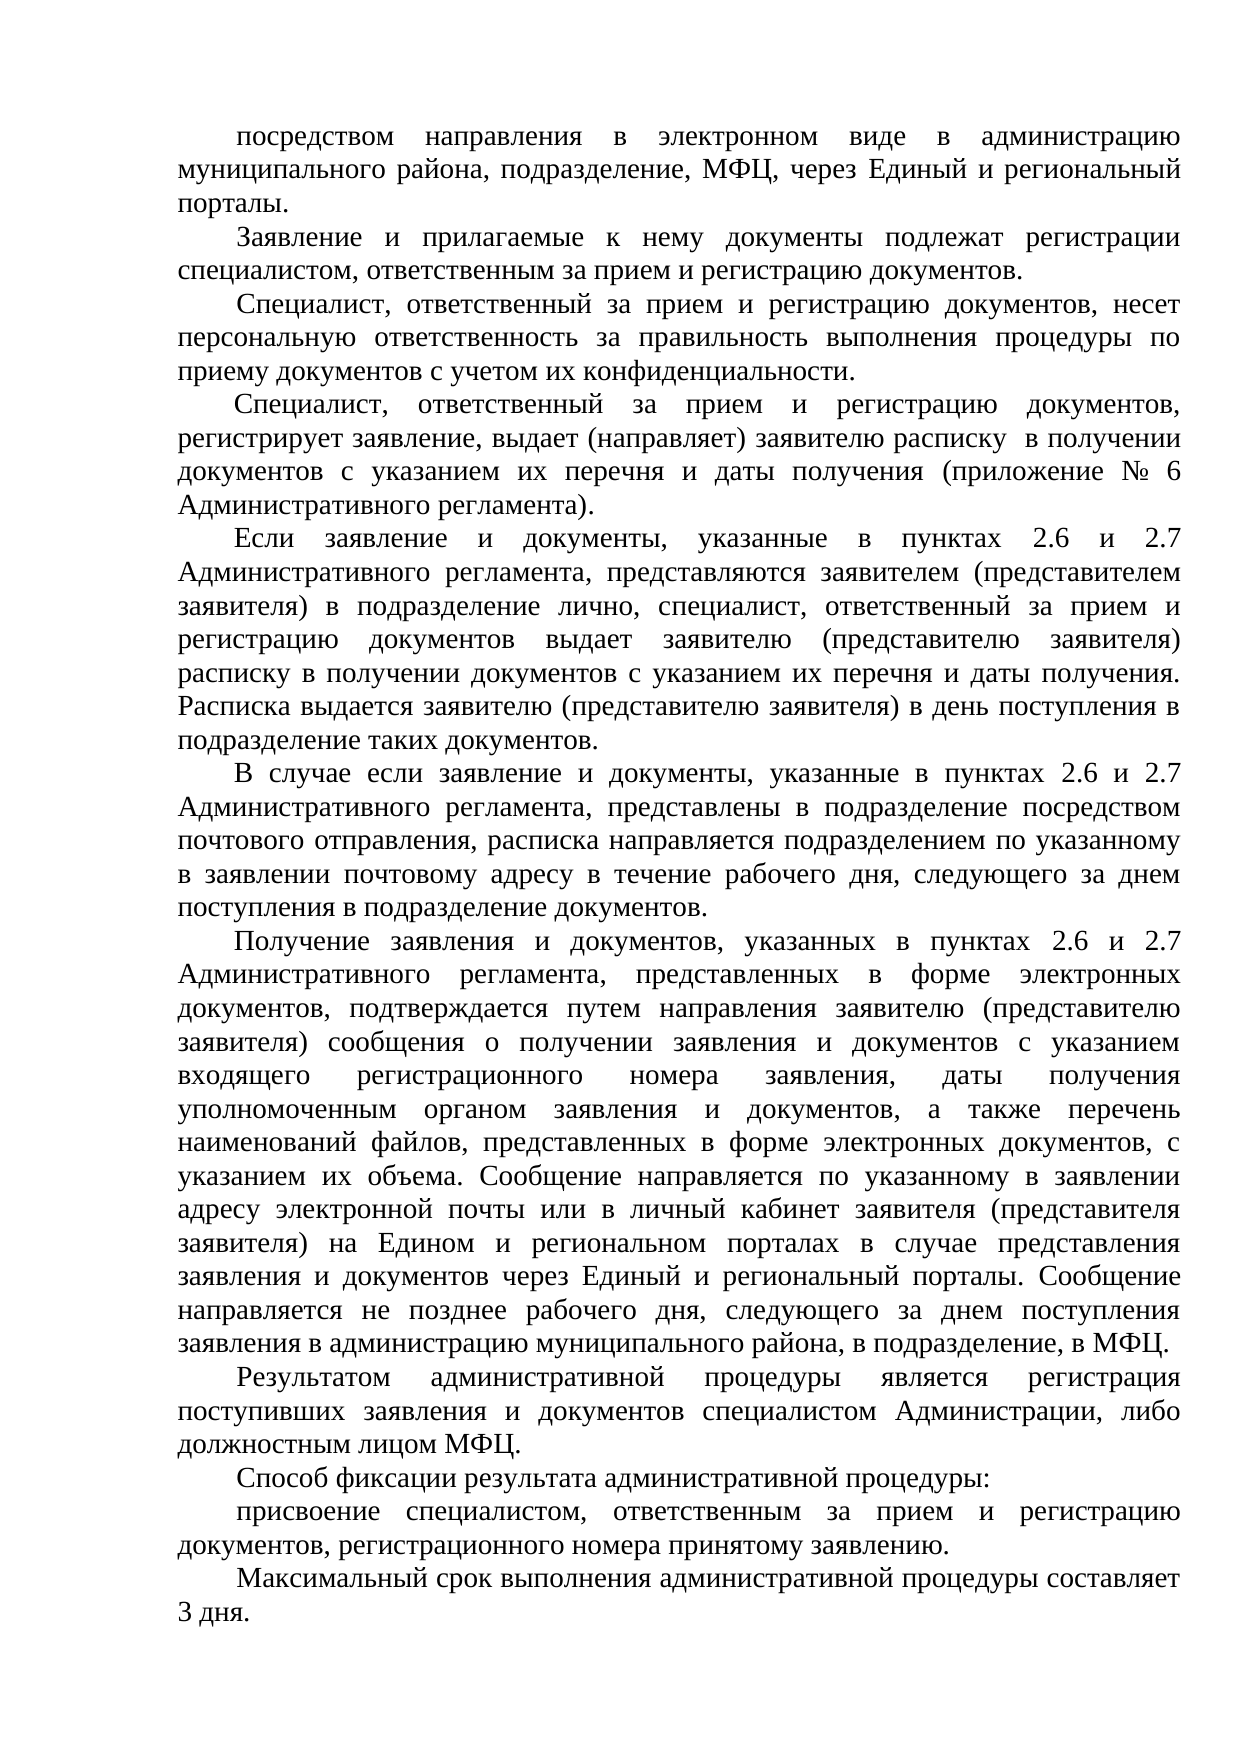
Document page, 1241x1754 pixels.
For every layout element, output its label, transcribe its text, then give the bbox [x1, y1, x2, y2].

text Если заявление и документы, указанные в пунктах 2.6 и 2.7 Административного регламента, представляются заявителем (представителем заявителя) в подразделение лично, специалист, ответственный за прием и регистрацию документов выдает заявителю (представителю заявителя) расписку в получении документов с указанием их перечня и даты получения. Расписка выдается заявителю (представителю заявителя) в день поступления в подразделение таких документов. [177, 521, 1181, 755]
text Способ фиксации результата административной процедуры: [177, 1460, 1181, 1493]
text Максимальный срок выполнения административной процедуры составляет 3 дня. [177, 1560, 1181, 1627]
text Специалист, ответственный за прием и регистрацию документов, несет персональную ответственность за правильность выполнения процедуры по приему документов с учетом их конфиденциальности. [177, 286, 1181, 386]
text Получение заявления и документов, указанных в пунктах 2.6 и 2.7 Административного регламента, представленных в форме электронных документов, подтверждается путем направления заявителю (представителю заявителя) сообщения о получении заявления и документов с указанием входящего регистрационного номера заявления, даты получения уполномоченным органом заявления и документов, а также перечень наименований файлов, представленных в форме электронных документов, с указанием их объема. Сообщение направляется по указанному в заявлении адресу электронной почты или в личный кабинет заявителя (представителя заявителя) на Едином и региональном порталах в случае представления заявления и документов через Единый и региональный порталы. Сообщение направляется не позднее рабочего дня, следующего за днем поступления заявления в администрацию муниципального района, в подразделение, в МФЦ. [177, 923, 1181, 1359]
text посредством направления в электронном виде в администрацию муниципального района, подразделение, МФЦ, через Единый и региональный порталы. [177, 118, 1181, 219]
text В случае если заявление и документы, указанные в пунктах 2.6 и 2.7 Административного регламента, представлены в подразделение посредством почтового отправления, расписка направляется подразделением по указанному в заявлении почтовому адресу в течение рабочего дня, следующего за днем поступления в подразделение документов. [177, 755, 1181, 923]
text Заявление и прилагаемые к нему документы подлежат регистрации специалистом, ответственным за прием и регистрацию документов. [177, 219, 1181, 286]
text присвоение специалистом, ответственным за прием и регистрацию документов, регистрационного номера принятому заявлению. [177, 1493, 1181, 1560]
text Специалист, ответственный за прием и регистрацию документов, регистрирует заявление, выдает (направляет) заявителю расписку в получении документов с указанием их перечня и даты получения (приложение № 6 Административного регламента). [177, 386, 1181, 521]
text Результатом административной процедуры является регистрация поступивших заявления и документов специалистом Администрации, либо должностным лицом МФЦ. [177, 1359, 1181, 1460]
